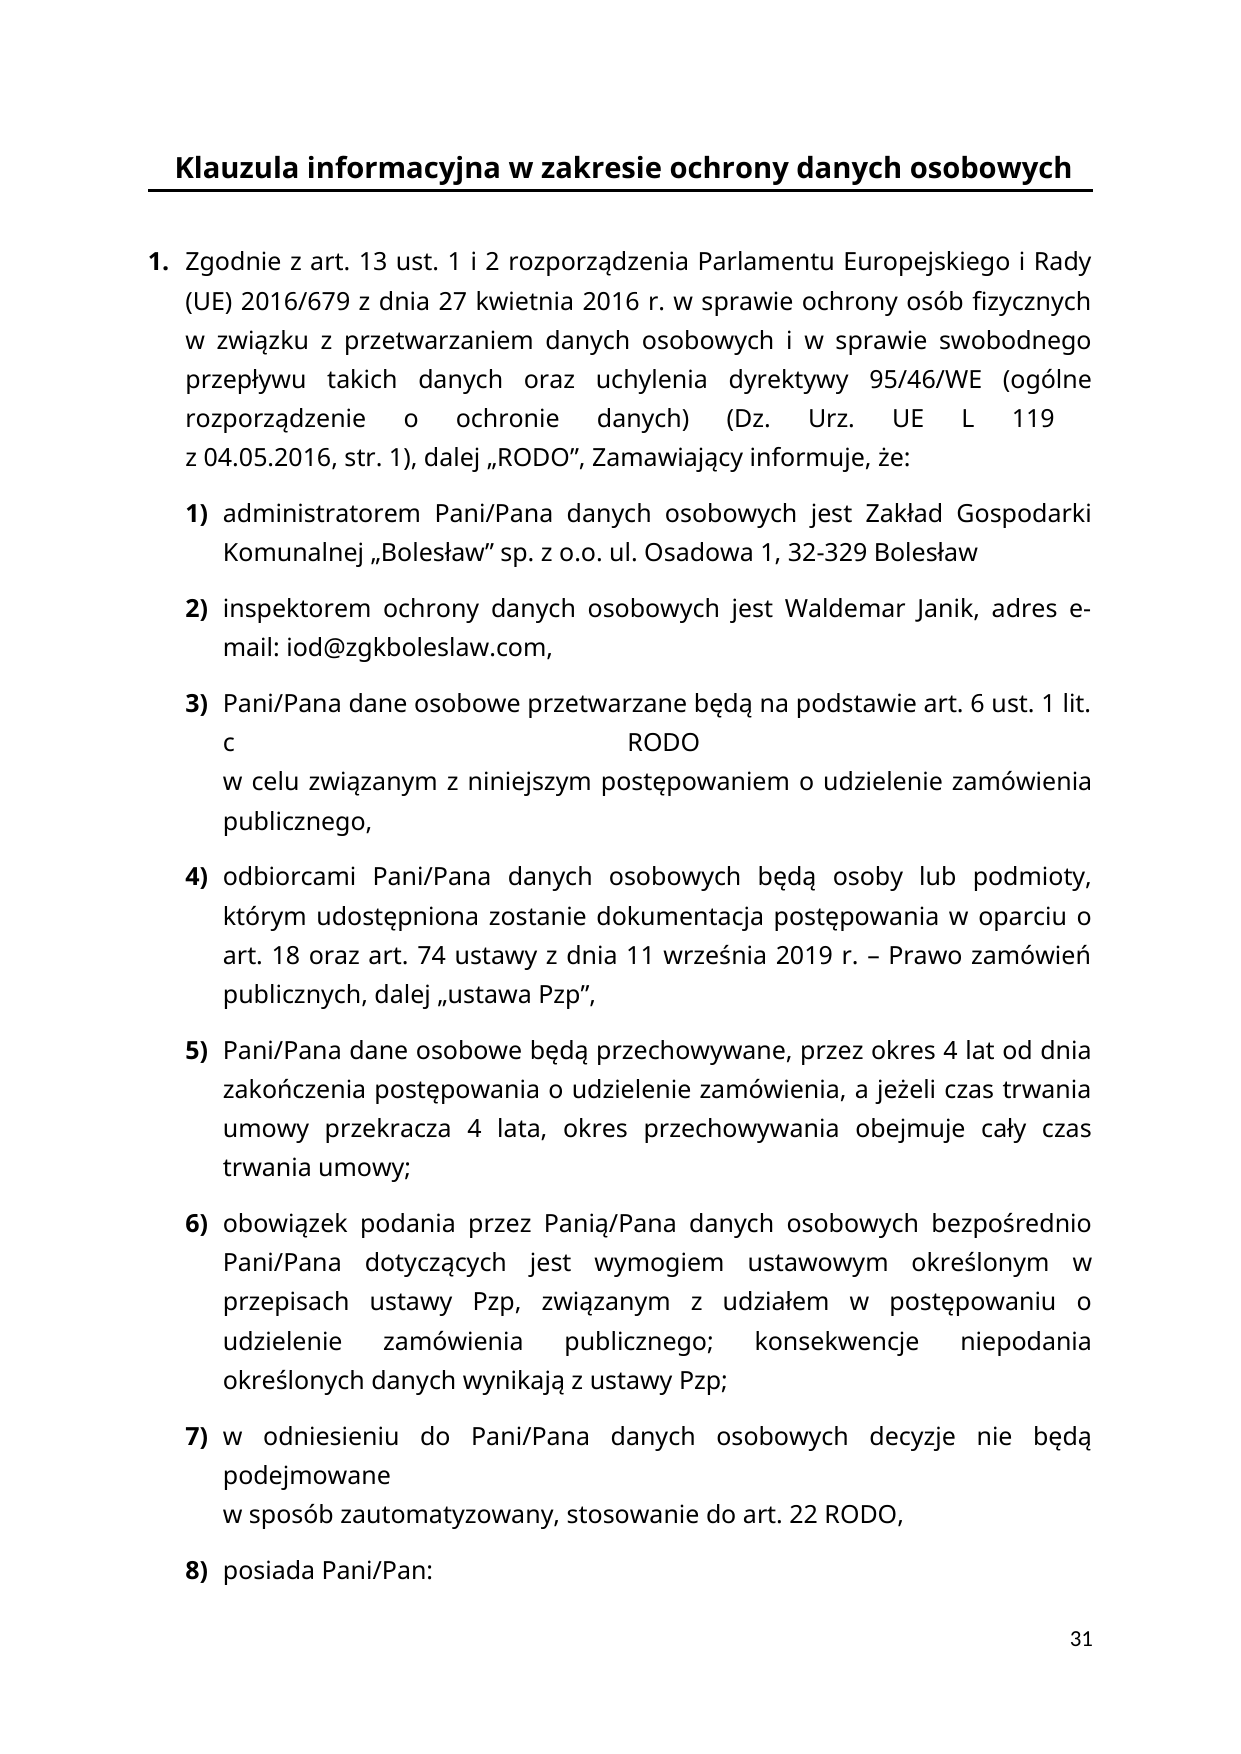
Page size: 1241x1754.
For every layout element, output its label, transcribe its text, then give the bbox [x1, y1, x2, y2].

text Klauzula informacyjna w zakresie ochrony danych osobowych [148, 148, 1093, 189]
list Pani/Pana dane osobowe będą przechowywane, przez okres 4 lat od dnia zakończenia postępowania o udzielenie zamówienia, a jeżeli czas trwania umowy przekracza 4 lata, okres przechowywania obejmuje cały czas trwania umowy; [185, 1032, 1093, 1184]
list Zgodnie z art. 13 ust. 1 i 2 rozporządzenia Parlamentu Europejskiego i Rady (UE) 2016/679 z dnia 27 kwietnia 2016 r. w sprawie ochrony osób fizycznych w związku z przetwarzaniem danych osobowych i w sprawie swobodnego przepływu takich danych oraz uchylenia dyrektywy 95/46/WE (ogólne rozporządzenie o ochronie danych) (Dz. Urz. UE L 119 z 04.05.2016, str. 1), dalej „RODO”, Zamawiający informuje, że: [148, 244, 1093, 474]
list Pani/Pana dane osobowe przetwarzane będą na podstawie art. 6 ust. 1 lit. c RODO w celu związanym z niniejszym postępowaniem o udzielenie zamówienia publicznego, [185, 686, 1093, 837]
list inspektorem ochrony danych osobowych jest Waldemar Janik, adres e-mail: iod@zgkboleslaw.com, [185, 591, 1093, 664]
list obowiązek podania przez Panią/Pana danych osobowych bezpośrednio Pani/Pana dotyczących jest wymogiem ustawowym określonym w przepisach ustawy Pzp, związanym z udziałem w postępowaniu o udzielenie zamówienia publicznego; konsekwencje niepodania określonych danych wynikają z ustawy Pzp; [185, 1206, 1093, 1396]
list administratorem Pani/Pana danych osobowych jest Zakład Gospodarki Komunalnej „Bolesław” sp. z o.o. ul. Osadowa 1, 32-329 Bolesław [185, 496, 1093, 569]
list odbiorcami Pani/Pana danych osobowych będą osoby lub podmioty, którym udostępniona zostanie dokumentacja postępowania w oparciu o art. 18 oraz art. 74 ustawy z dnia 11 września 2019 r. – Prawo zamówień publicznych, dalej „ustawa Pzp”, [185, 859, 1093, 1011]
list posiada Pani/Pan: [185, 1552, 1093, 1586]
list w odniesieniu do Pani/Pana danych osobowych decyzje nie będą podejmowane w sposób zautomatyzowany, stosowanie do art. 22 RODO, [185, 1418, 1093, 1531]
